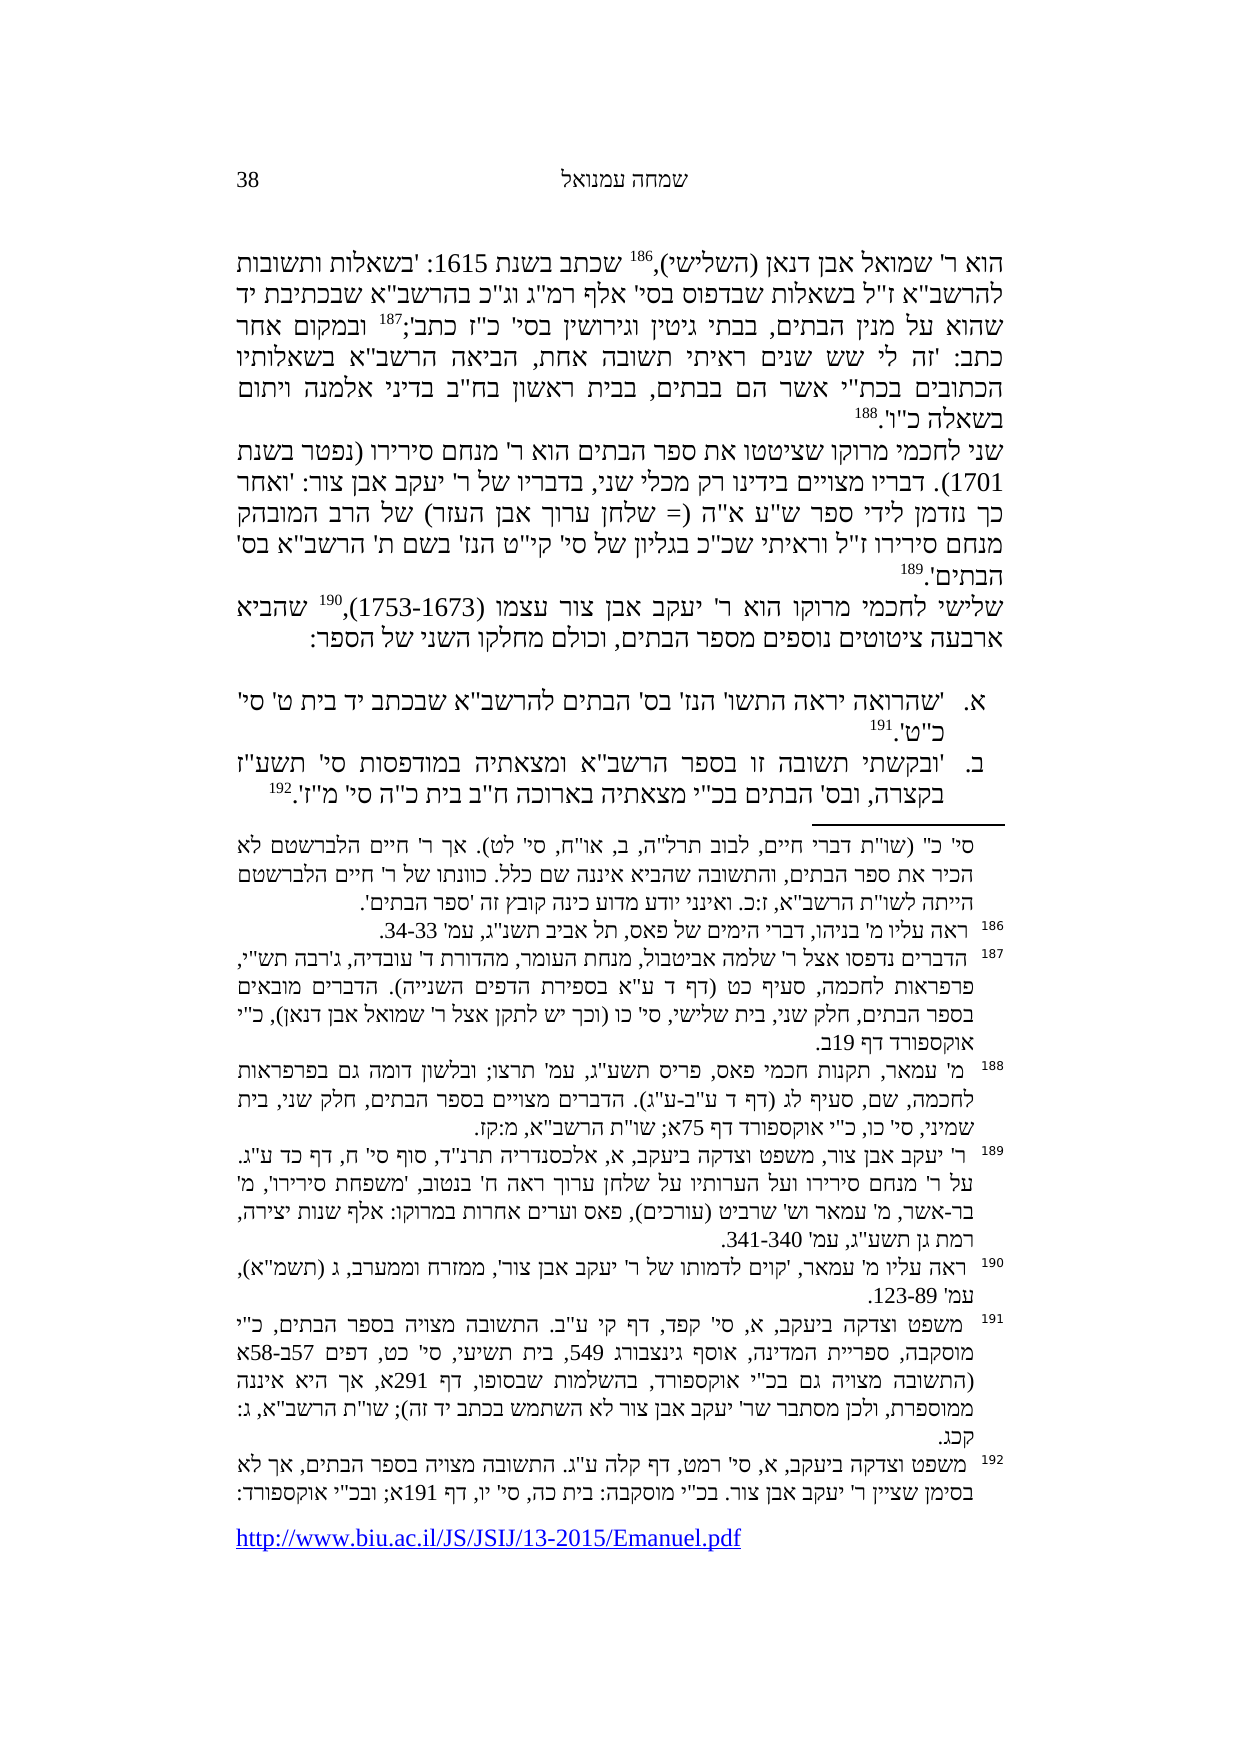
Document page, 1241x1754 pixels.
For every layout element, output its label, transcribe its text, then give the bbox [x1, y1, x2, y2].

text שני לחכמי מרוקו שציטטו את ספר הבתים הוא ר' מנחם סירירו (נפטר בשנת 1701). דבריו מצויים בידינו רק מכלי שני, בדבריו של ר' יעקב אבן צור: 'ואחר כך נזדמן לידי ספר ש"ע א"ה (= שלחן ערוך אבן העזר) של הרב המובהק מנחם סירירו ז"ל וראיתי שכ"כ בגליון של סי' קי"ט הנז' בשם ת' הרשב"א בס' הבתים'. [236, 435, 1004, 591]
text שלישי לחכמי מרוקו הוא ר' יעקב אבן צור עצמו (1753-1673), שהביא ארבעה ציטוטים נוספים מספר הבתים, וכולם מחלקו השני של הספר: [236, 591, 1004, 654]
list 'שהרואה יראה התשו' הנז' בס' הבתים להרשב"א שבכתב יד בית ט' סי' כ"ט'. [236, 685, 974, 748]
list 'ובקשתי תשובה זו בספר הרשב"א ומצאתיה במודפסות סי' תשע"ז בקצרה, ובס' הבתים בכ"י מצאתיה בארוכה ח"ב בית כ"ה סי' מ"ז'. [236, 748, 974, 810]
text 2. כאמור, החיד"א ור' יוסף אבן סאמון כתבו שספר הבתים הגיע לאיטליה מפאס שבמרוקו. ואכן, חכמי פאס וגם חכמים בערים קרובות ציטטו כמה וכמה פעמים מספר הבתים (משום מה מחלקו השני דווקא). ראשון שבהם הוא ר' שמואל אבן דנאן (השלישי), שכתב בשנת 1615: 'בשאלות ותשובות להרשב"א ז"ל בשאלות שבדפוס בסי' אלף רמ"ג וג"כ בהרשב"א שבכתיבת יד שהוא על מנין הבתים, בבתי גיטין וגירושין בסי' כ"ז כתב'; ובמקום אחר כתב: 'זה לי שש שנים ראיתי תשובה אחת, הביאה הרשב"א בשאלותיו הכתובים בכת"י אשר הם בבתים, בבית ראשון בח"ב בדיני אלמנה ויתום בשאלה כ"ו'. [236, 248, 1004, 435]
